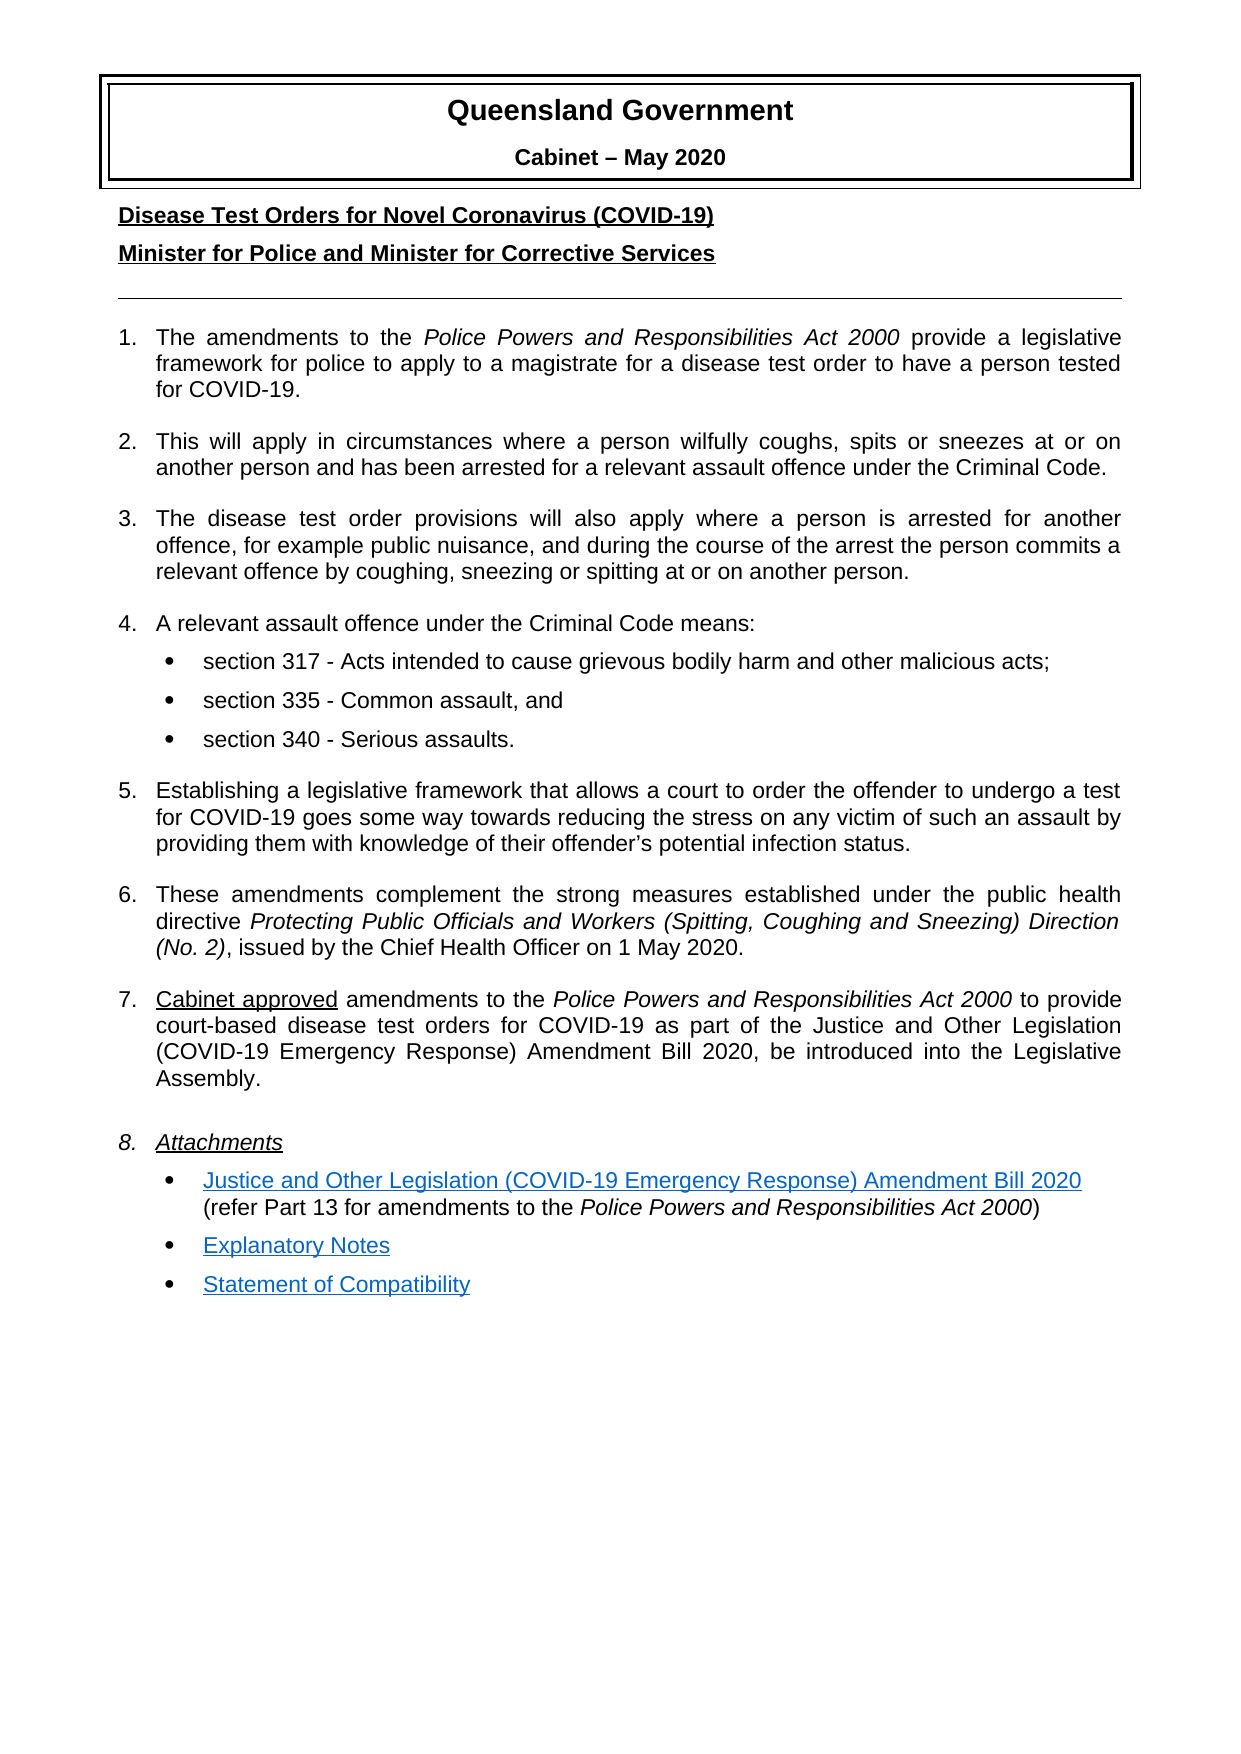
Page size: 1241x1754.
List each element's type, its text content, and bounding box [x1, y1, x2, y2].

subtitle These amendments complement the strong measures established under the public health directive Protecting Public Officials and Workers (Spitting, Coughing and Sneezing) Direction (No. 2), issued by the Chief Health Officer on 1 May 2020. [118, 881, 1122, 961]
list Explanatory Notes [165, 1232, 1122, 1259]
list A relevant assault offence under the Criminal Code means: [118, 609, 1122, 636]
list Justice and Other Legislation (COVID-19 Emergency Response) Amendment Bill 2020 (refer Part 13 for amendments to the Police Powers and Responsibilities Act 2000) [165, 1167, 1122, 1220]
list Attachments [118, 1128, 1122, 1155]
list This will apply in circumstances where a person wilfully coughs, spits or sneezes at or on another person and has been arrested for a relevant assault offence under the Criminal Code. [118, 428, 1122, 480]
list Cabinet approved amendments to the Police Powers and Responsibilities Act 2000 to provide court-based disease test orders for COVID-19 as part of the Justice and Other Legislation (COVID-19 Emergency Response) Amendment Bill 2020, be introduced into the Legislative Assembly. [118, 986, 1122, 1091]
list Establishing a legislative framework that allows a court to order the offender to undergo a test for COVID-19 goes some way towards reducing the stress on any victim of such an assault by providing them with knowledge of their offender’s potential infection status. [118, 777, 1122, 856]
list The disease test order provisions will also apply where a person is arrested for another offence, for example public nuisance, and during the course of the arrest the person commits a relevant offence by coughing, sneezing or spitting at or on another person. [118, 505, 1122, 584]
list Statement of Compatibility [165, 1271, 1122, 1298]
list section 335 - Common assault, and [165, 687, 1122, 713]
list section 317 - Acts intended to cause grievous bodily harm and other malicious acts; [165, 648, 1122, 675]
list section 340 - Serious assaults. [165, 726, 1122, 752]
list The amendments to the Police Powers and Responsibilities Act 2000 provide a legislative framework for police to apply to a magistrate for a disease test order to have a person tested for COVID-19. [118, 324, 1122, 403]
